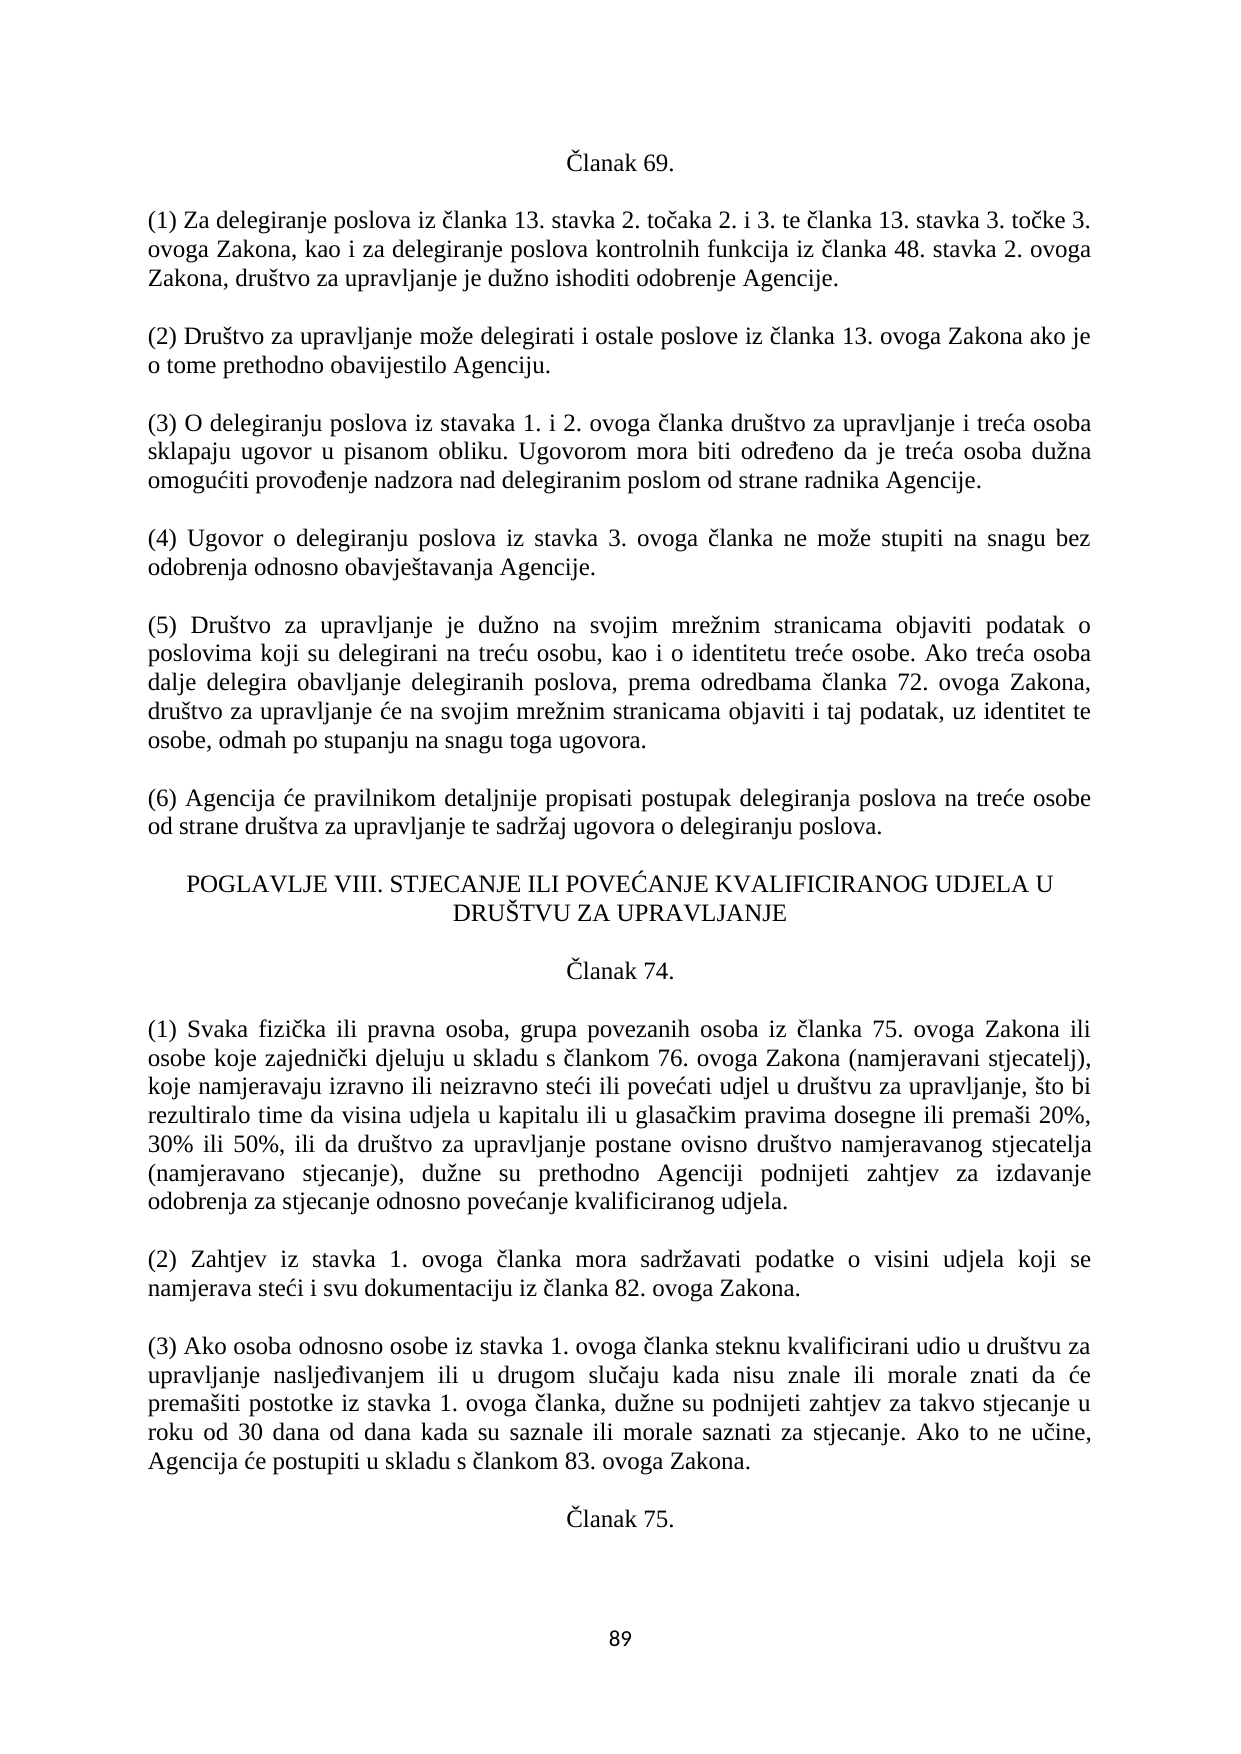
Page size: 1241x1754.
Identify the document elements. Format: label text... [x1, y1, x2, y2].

text Članak 74. [148, 956, 1092, 985]
text (3) O delegiranju poslova iz stavaka 1. i 2. ovoga članka društvo za upravljanje i treća osoba sklapaju ugovor u pisanom obliku. Ugovorom mora biti određeno da je treća osoba dužna omogućiti provođenje nadzora nad delegiranim poslom od strane radnika Agencije. [148, 408, 1092, 494]
text POGLAVLJE VIII. STJECANJE ILI POVEĆANJE KVALIFICIRANOG UDJELA U DRUŠTVU ZA UPRAVLJANJE [148, 869, 1092, 927]
text (6) Agencija će pravilnikom detaljnije propisati postupak delegiranja poslova na treće osobe od strane društva za upravljanje te sadržaj ugovora o delegiranju poslova. [148, 783, 1092, 840]
text (5) Društvo za upravljanje je dužno na svojim mrežnim stranicama objaviti podatak o poslovima koji su delegirani na treću osobu, kao i o identitetu treće osobe. Ako treća osoba dalje delegira obavljanje delegiranih poslova, prema odredbama članka 72. ovoga Zakona, društvo za upravljanje će na svojim mrežnim stranicama objaviti i taj podatak, uz identitet te osobe, odmah po stupanju na snagu toga ugovora. [148, 610, 1092, 753]
text (3) Ako osoba odnosno osobe iz stavka 1. ovoga članka steknu kvalificirani udio u društvu za upravljanje nasljeđivanjem ili u drugom slučaju kada nisu znale ili morale znati da će premašiti postotke iz stavka 1. ovoga članka, dužne su podnijeti zahtjev za takvo stjecanje u roku od 30 dana od dana kada su saznale ili morale saznati za stjecanje. Ako to ne učine, Agencija će postupiti u skladu s člankom 83. ovoga Zakona. [148, 1331, 1092, 1475]
text (1) Svaka fizička ili pravna osoba, grupa povezanih osoba iz članka 75. ovoga Zakona ili osobe koje zajednički djeluju u skladu s člankom 76. ovoga Zakona (namjeravani stjecatelj), koje namjeravaju izravno ili neizravno steći ili povećati udjel u društvu za upravljanje, što bi rezultiralo time da visina udjela u kapitalu ili u glasačkim pravima dosegne ili premaši 20%, 30% ili 50%, ili da društvo za upravljanje postane ovisno društvo namjeravanog stjecatelja (namjeravano stjecanje), dužne su prethodno Agenciji podnijeti zahtjev za izdavanje odobrenja za stjecanje odnosno povećanje kvalificiranog udjela. [148, 1014, 1092, 1215]
text (2) Zahtjev iz stavka 1. ovoga članka mora sadržavati podatke o visini udjela koji se namjerava steći i svu dokumentaciju iz članka 82. ovoga Zakona. [148, 1244, 1092, 1302]
text (2) Društvo za upravljanje može delegirati i ostale poslove iz članka 13. ovoga Zakona ako je o tome prethodno obavijestilo Agenciju. [148, 321, 1092, 378]
text (4) Ugovor o delegiranju poslova iz stavka 3. ovoga članka ne može stupiti na snagu bez odobrenja odnosno obavještavanja Agencije. [148, 523, 1092, 581]
text Članak 69. [148, 148, 1092, 176]
text (1) Za delegiranje poslova iz članka 13. stavka 2. točaka 2. i 3. te članka 13. stavka 3. točke 3. ovoga Zakona, kao i za delegiranje poslova kontrolnih funkcija iz članka 48. stavka 2. ovoga Zakona, društvo za upravljanje je dužno ishoditi odobrenje Agencije. [148, 206, 1092, 292]
text Članak 75. [148, 1504, 1092, 1533]
